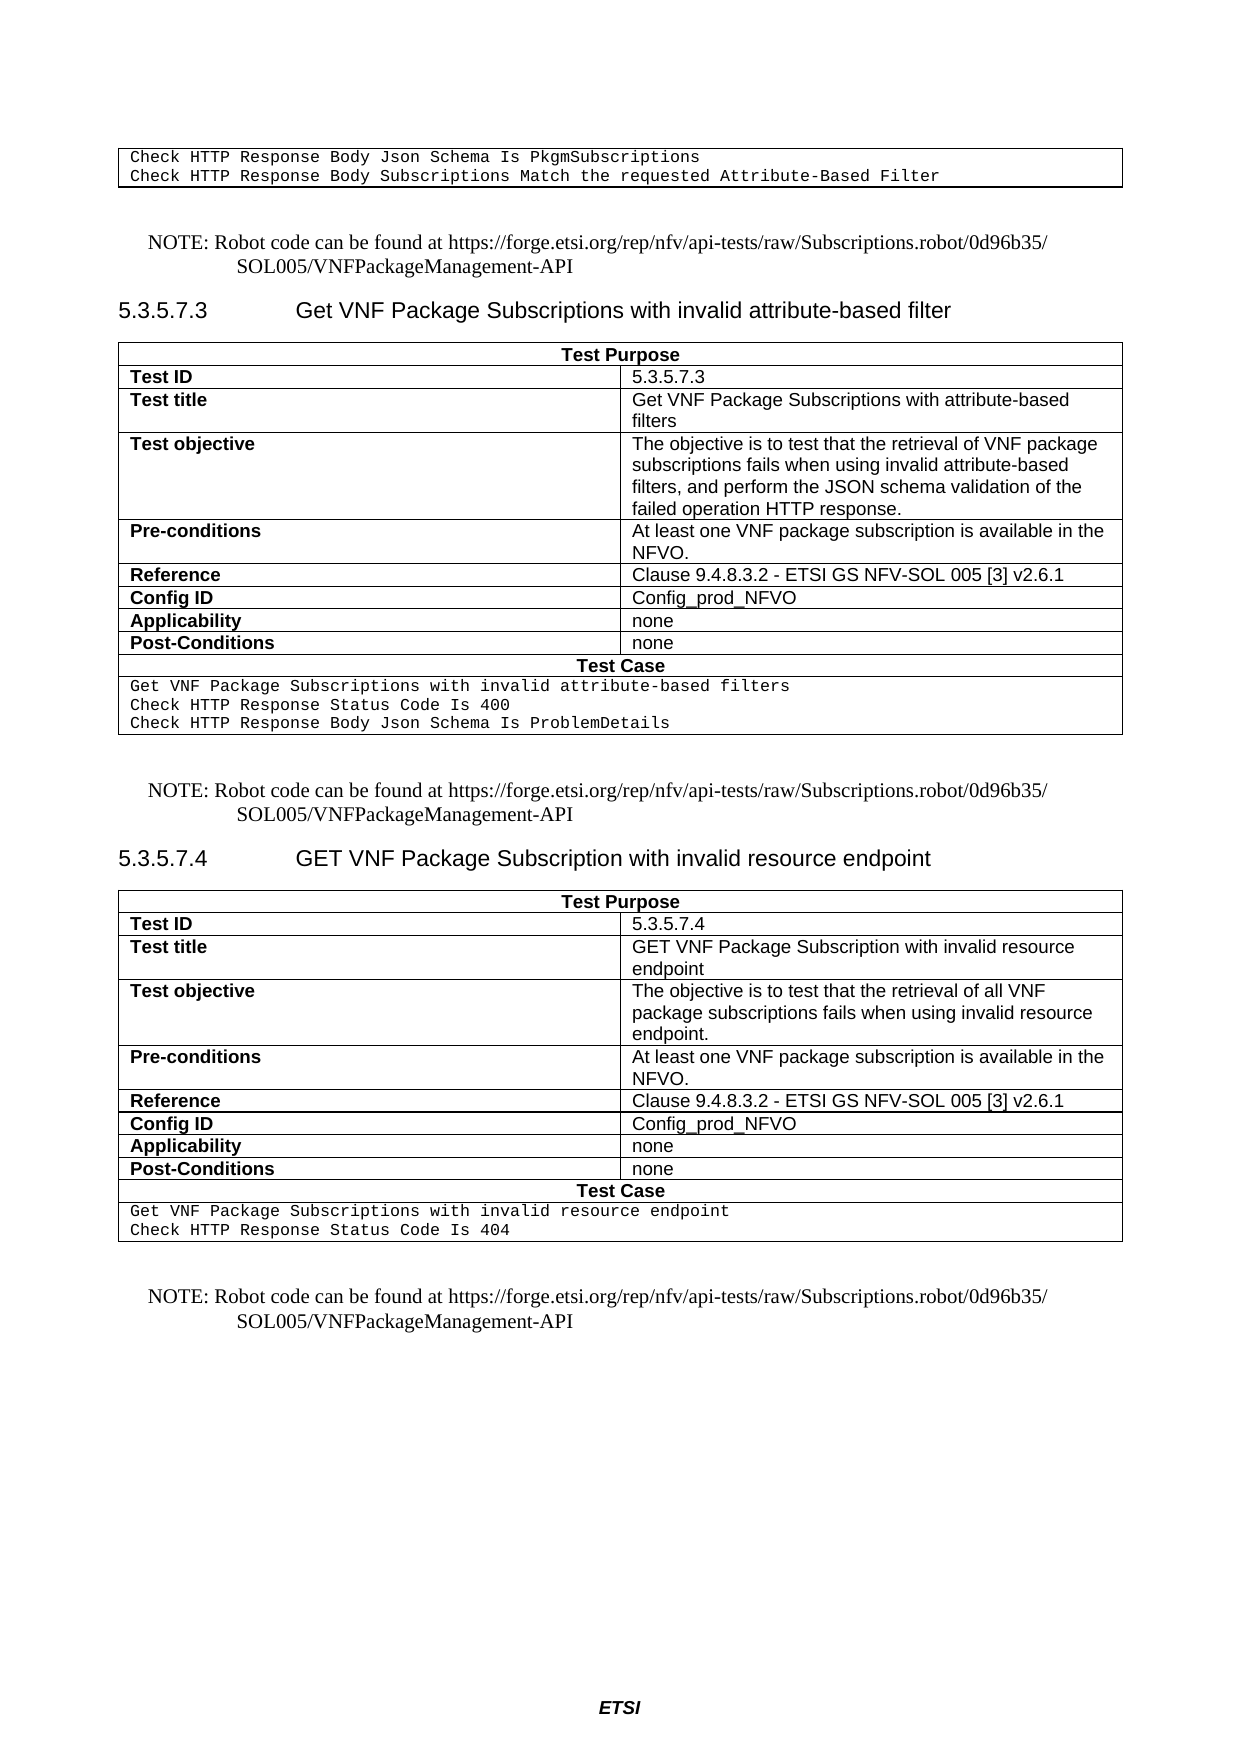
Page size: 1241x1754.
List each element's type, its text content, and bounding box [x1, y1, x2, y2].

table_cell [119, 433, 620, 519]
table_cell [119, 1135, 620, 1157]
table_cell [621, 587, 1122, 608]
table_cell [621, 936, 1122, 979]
text NOTE: Robot code can be found at https://forge.etsi.org/rep/nfv/api-tests/raw/Subscriptions.robot/0d96b35/SOL005/VNFPackageManagement-API [148, 778, 1122, 826]
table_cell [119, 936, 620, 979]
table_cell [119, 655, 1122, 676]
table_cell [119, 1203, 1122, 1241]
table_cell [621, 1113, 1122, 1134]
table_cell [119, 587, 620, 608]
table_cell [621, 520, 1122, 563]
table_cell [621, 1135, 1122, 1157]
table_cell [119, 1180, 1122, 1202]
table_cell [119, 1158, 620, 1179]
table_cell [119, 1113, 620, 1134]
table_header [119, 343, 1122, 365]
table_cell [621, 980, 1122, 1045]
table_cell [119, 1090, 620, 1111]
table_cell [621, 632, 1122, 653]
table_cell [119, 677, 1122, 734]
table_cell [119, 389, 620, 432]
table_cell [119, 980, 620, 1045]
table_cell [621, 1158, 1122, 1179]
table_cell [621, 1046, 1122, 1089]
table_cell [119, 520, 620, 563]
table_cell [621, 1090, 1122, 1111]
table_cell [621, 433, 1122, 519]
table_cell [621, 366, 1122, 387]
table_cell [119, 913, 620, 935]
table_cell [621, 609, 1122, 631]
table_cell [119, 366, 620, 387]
text NOTE: Robot code can be found at https://forge.etsi.org/rep/nfv/api-tests/raw/Subscriptions.robot/0d96b35/SOL005/VNFPackageManagement-API [148, 230, 1122, 278]
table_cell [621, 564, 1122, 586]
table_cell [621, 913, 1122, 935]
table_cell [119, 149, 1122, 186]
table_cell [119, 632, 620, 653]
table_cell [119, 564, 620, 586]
subtitle 5.3.5.7.3 Get VNF Package Subscriptions with invalid attribute-based filter [118, 297, 1122, 323]
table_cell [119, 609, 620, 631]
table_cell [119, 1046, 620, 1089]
subtitle 5.3.5.7.4 GET VNF Package Subscription with invalid resource endpoint [118, 844, 1122, 871]
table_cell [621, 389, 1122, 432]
text NOTE: Robot code can be found at https://forge.etsi.org/rep/nfv/api-tests/raw/Subscriptions.robot/0d96b35/SOL005/VNFPackageManagement-API [148, 1284, 1122, 1333]
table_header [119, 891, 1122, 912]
